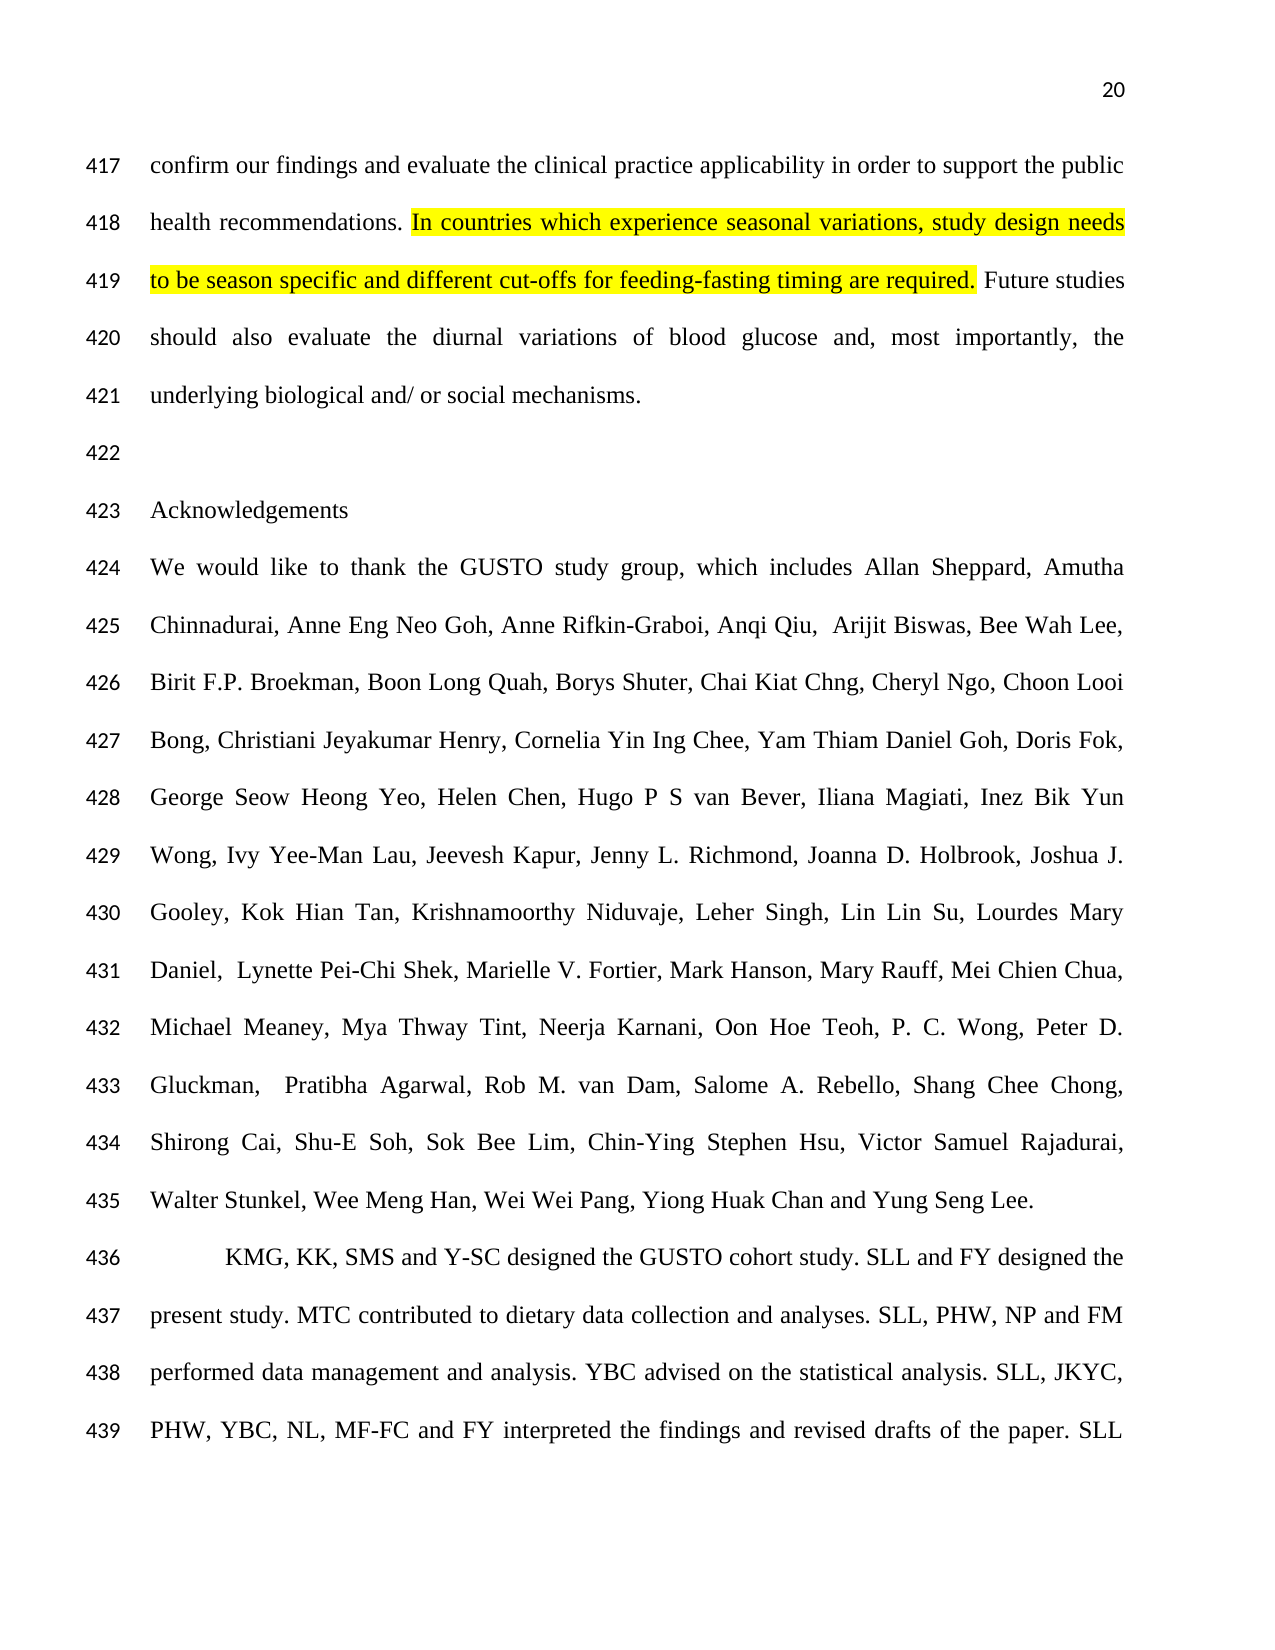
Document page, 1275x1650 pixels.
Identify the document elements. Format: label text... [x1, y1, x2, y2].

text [150, 150, 1125, 409]
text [150, 1242, 1125, 1444]
text Acknowledgements [150, 495, 1125, 524]
text We would like to thank the GUSTO study group, which includes Allan Sheppard, Amutha Chinnadurai, Anne Eng Neo Goh, Anne Rifkin-Graboi, Anqi Qiu, Arijit Biswas, Bee Wah Lee, Birit F.P. Broekman, Boon Long Quah, Borys Shuter, Chai Kiat Chng, Cheryl Ngo, Choon Looi Bong, Christiani Jeyakumar Henry, Cornelia Yin Ing Chee, Yam Thiam Daniel Goh, Doris Fok, George Seow Heong Yeo, Helen Chen, Hugo P S van Bever, Iliana Magiati, Inez Bik Yun Wong, Ivy Yee-Man Lau, Jeevesh Kapur, Jenny L. Richmond, Joanna D. Holbrook, Joshua J. Gooley, Kok Hian Tan, Krishnamoorthy Niduvaje, Leher Singh, Lin Lin Su, Lourdes Mary Daniel, Lynette Pei-Chi Shek, Marielle V. Fortier, Mark Hanson, Mary Rauff, Mei Chien Chua, Michael Meaney, Mya Thway Tint, Neerja Karnani, Oon Hoe Teoh, P. C. Wong, Peter D. Gluckman, Pratibha Agarwal, Rob M. van Dam, Salome A. Rebello, Shang Chee Chong, Shirong Cai, Shu-E Soh, Sok Bee Lim, Chin-Ying Stephen Hsu, Victor Samuel Rajadurai, Walter Stunkel, Wee Meng Han, Wei Wei Pang, Yiong Huak Chan and Yung Seng Lee. [150, 552, 1125, 1214]
